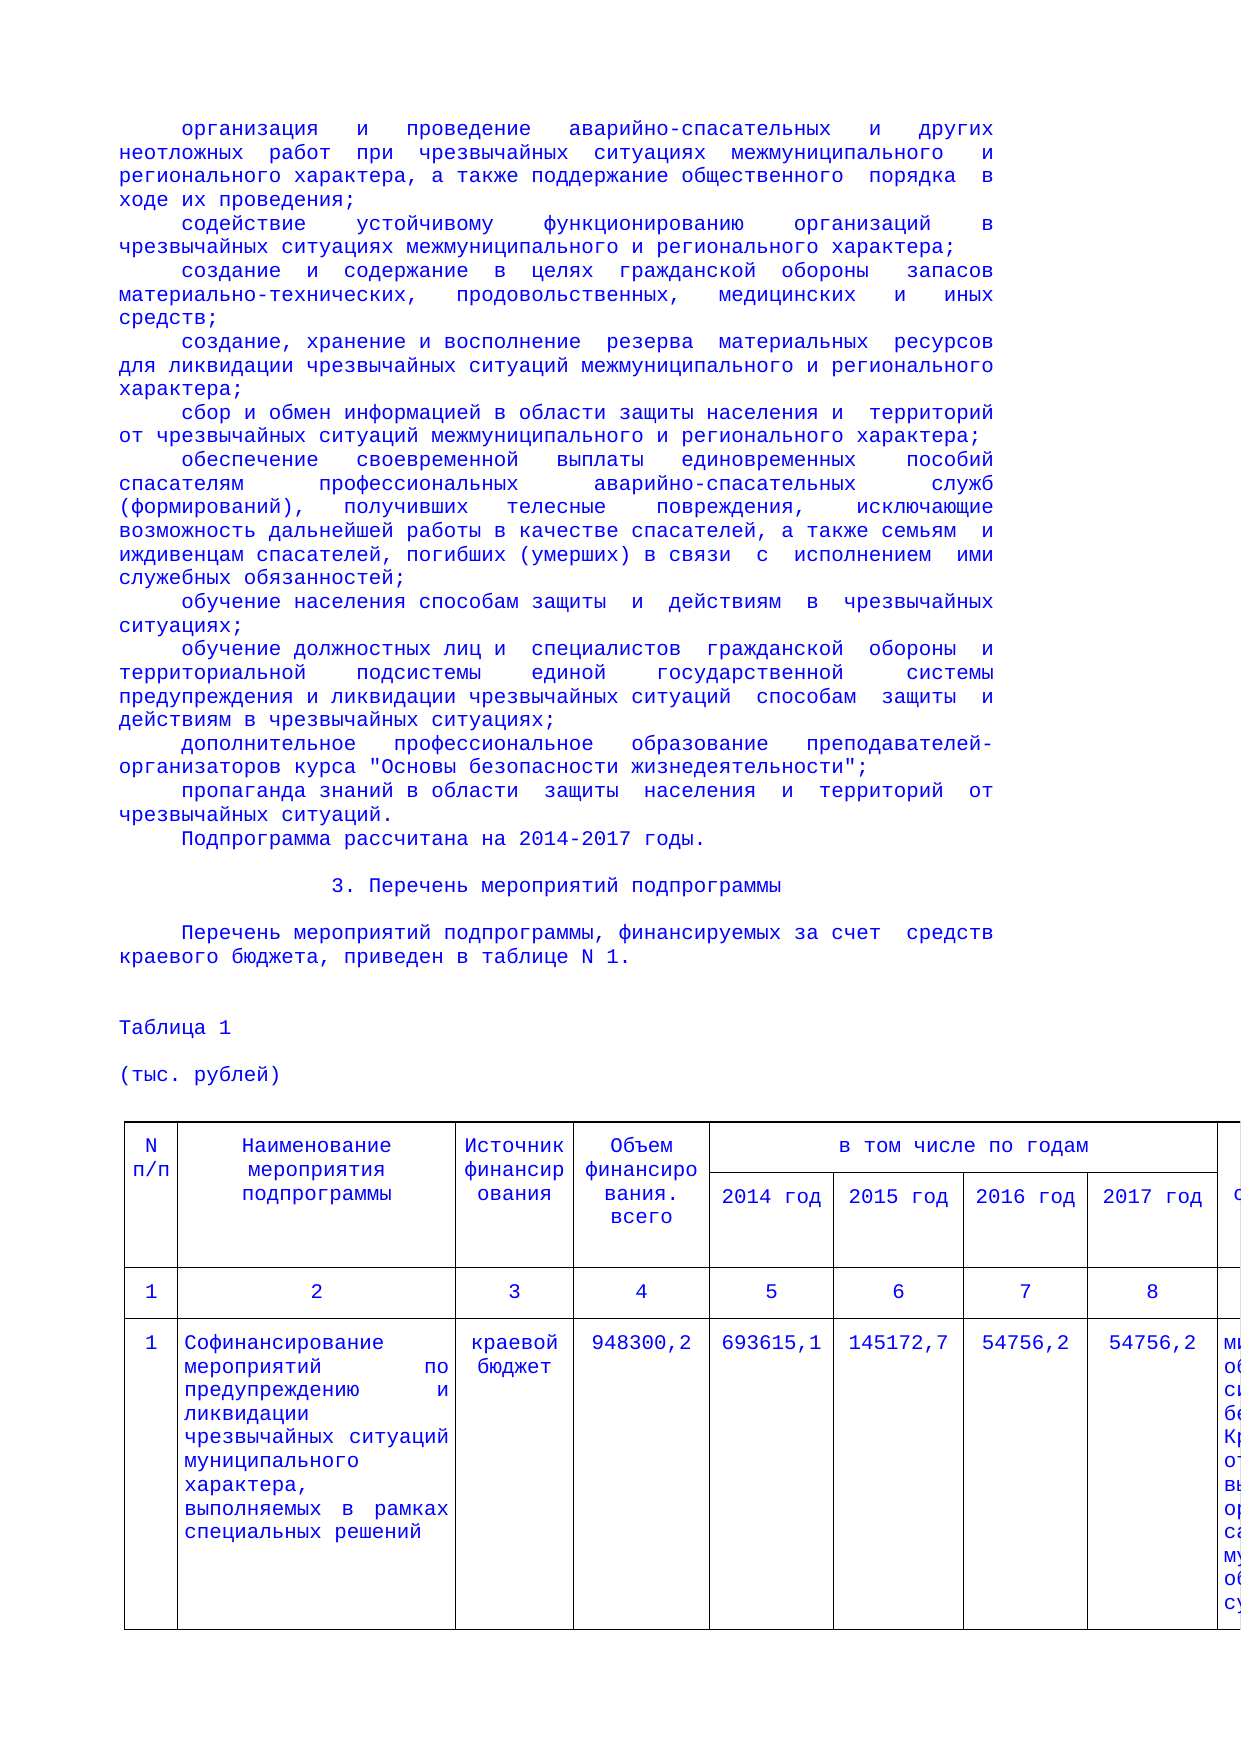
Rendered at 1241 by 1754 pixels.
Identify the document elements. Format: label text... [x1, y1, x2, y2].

text территориальной подсистемы единой государственной системы [119, 662, 1121, 686]
text сбор и обмен информацией в области защиты населения и территорий [119, 402, 1121, 426]
text создание, хранение и восполнение резерва материальных ресурсов [119, 331, 1121, 354]
text ситуациях; [119, 615, 1121, 638]
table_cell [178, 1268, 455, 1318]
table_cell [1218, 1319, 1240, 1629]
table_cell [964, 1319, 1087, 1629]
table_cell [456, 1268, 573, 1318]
text возможность дальнейшей работы в качестве спасателей, а также семьям и [119, 520, 1121, 544]
text создание и содержание в целях гражданской обороны запасов [119, 260, 1121, 284]
text регионального характера, а также поддержание общественного порядка в [119, 165, 1121, 189]
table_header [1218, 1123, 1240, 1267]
text материально-технических, продовольственных, медицинских и иных [119, 284, 1121, 307]
text Таблица 1 [119, 993, 1121, 1040]
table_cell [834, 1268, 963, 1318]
text пропаганда знаний в области защиты населения и территорий от [119, 780, 1121, 804]
text организаторов курса "Основы безопасности жизнедеятельности"; [119, 757, 1121, 780]
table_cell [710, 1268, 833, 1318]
text предупреждения и ликвидации чрезвычайных ситуаций способам защиты и [119, 686, 1121, 709]
text средств; [119, 307, 1121, 331]
text служебных обязанностей; [119, 567, 1121, 591]
text краевого бюджета, приведен в таблице N 1. [119, 946, 1121, 969]
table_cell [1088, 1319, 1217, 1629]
text для ликвидации чрезвычайных ситуаций межмуниципального и регионального [119, 354, 1121, 378]
text (тыс. рублей) [119, 1040, 1121, 1088]
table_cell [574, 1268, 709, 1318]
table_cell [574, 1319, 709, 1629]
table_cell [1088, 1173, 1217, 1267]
text спасателям профессиональных аварийно-спасательных служб [119, 473, 1121, 496]
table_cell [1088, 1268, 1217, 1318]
text действиям в чрезвычайных ситуациях; [119, 709, 1121, 733]
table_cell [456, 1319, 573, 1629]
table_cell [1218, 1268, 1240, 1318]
text ходе их проведения; [119, 189, 1121, 213]
text обучение населения способам защиты и действиям в чрезвычайных [119, 591, 1121, 615]
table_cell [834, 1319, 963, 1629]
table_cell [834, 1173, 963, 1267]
text чрезвычайных ситуациях межмуниципального и регионального характера; [119, 236, 1121, 260]
text Перечень мероприятий подпрограммы, финансируемых за счет средств [119, 922, 1121, 946]
text характера; [119, 378, 1121, 402]
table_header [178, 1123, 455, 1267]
text 3. Перечень мероприятий подпрограммы [119, 875, 1121, 898]
text содействие устойчивому функционированию организаций в [119, 213, 1121, 236]
text (формирований), получивших телесные повреждения, исключающие [119, 496, 1121, 520]
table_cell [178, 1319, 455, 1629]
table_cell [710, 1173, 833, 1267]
text иждивенцам спасателей, погибших (умерших) в связи с исполнением ими [119, 544, 1121, 567]
text дополнительное профессиональное образование преподавателей- [119, 733, 1121, 757]
text Подпрограмма рассчитана на 2014-2017 годы. [119, 827, 1121, 851]
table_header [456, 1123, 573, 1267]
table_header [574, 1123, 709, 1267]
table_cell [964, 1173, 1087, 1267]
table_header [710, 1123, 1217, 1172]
text обеспечение своевременной выплаты единовременных пособий [119, 449, 1121, 473]
text от чрезвычайных ситуаций межмуниципального и регионального характера; [119, 426, 1121, 449]
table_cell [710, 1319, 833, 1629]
text неотложных работ при чрезвычайных ситуациях межмуниципального и [119, 142, 1121, 165]
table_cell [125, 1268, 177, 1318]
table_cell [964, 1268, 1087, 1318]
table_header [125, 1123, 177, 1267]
text чрезвычайных ситуаций. [119, 804, 1121, 827]
text обучение должностных лиц и специалистов гражданской обороны и [119, 638, 1121, 662]
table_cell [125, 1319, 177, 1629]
text организация и проведение аварийно-спасательных и других [119, 118, 1121, 142]
